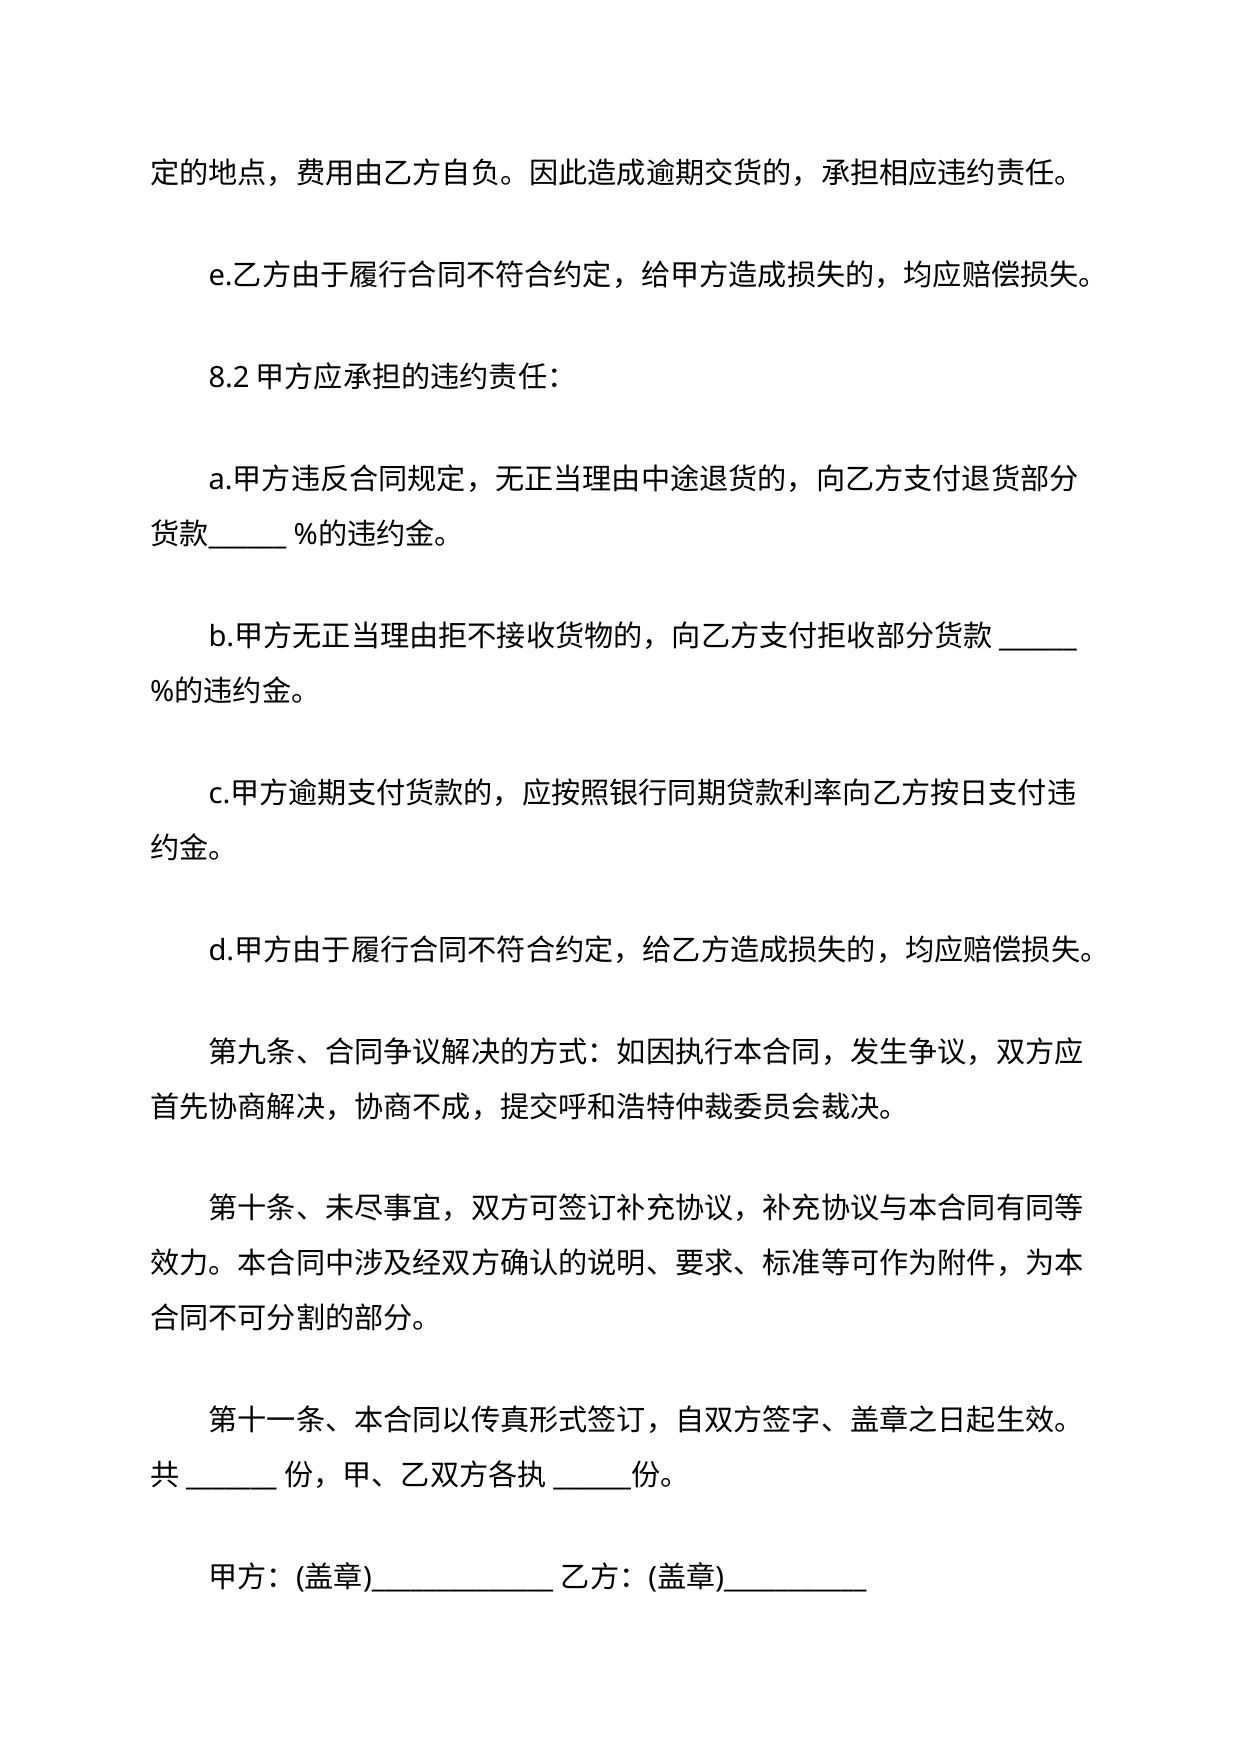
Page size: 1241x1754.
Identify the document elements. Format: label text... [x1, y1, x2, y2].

text 第十一条、本合同以传真形式签订，自双方签字、盖章之日起生效。共 _______ 份，甲、乙双方各执 ______份。 [150, 1397, 1090, 1494]
text 第九条、合同争议解决的方式：如因执行本合同，发生争议，双方应首先协商解决，协商不成，提交呼和浩特仲裁委员会裁决。 [150, 1028, 1090, 1126]
text e.乙方由于履行合同不符合约定，给甲方造成损失的，均应赔偿损失。 [150, 252, 1090, 294]
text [150, 150, 1090, 192]
text b.甲方无正当理由拒不接收货物的，向乙方支付拒收部分货款 ______ %的违约金。 [150, 613, 1090, 710]
text a.甲方违反合同规定，无正当理由中途退货的，向乙方支付退货部分货款______ %的违约金。 [150, 456, 1090, 553]
text 甲方：(盖章)______________ 乙方：(盖章)___________ [150, 1553, 1090, 1596]
text c.甲方逾期支付货款的，应按照银行同期贷款利率向乙方按日支付违约金。 [150, 770, 1090, 867]
text 第十条、未尽事宜，双方可签订补充协议，补充协议与本合同有同等效力。本合同中涉及经双方确认的说明、要求、标准等可作为附件，为本合同不可分割的部分。 [150, 1185, 1090, 1337]
text 8.2甲方应承担的违约责任： [150, 354, 1090, 396]
text d.甲方由于履行合同不符合约定，给乙方造成损失的，均应赔偿损失。 [150, 926, 1090, 969]
